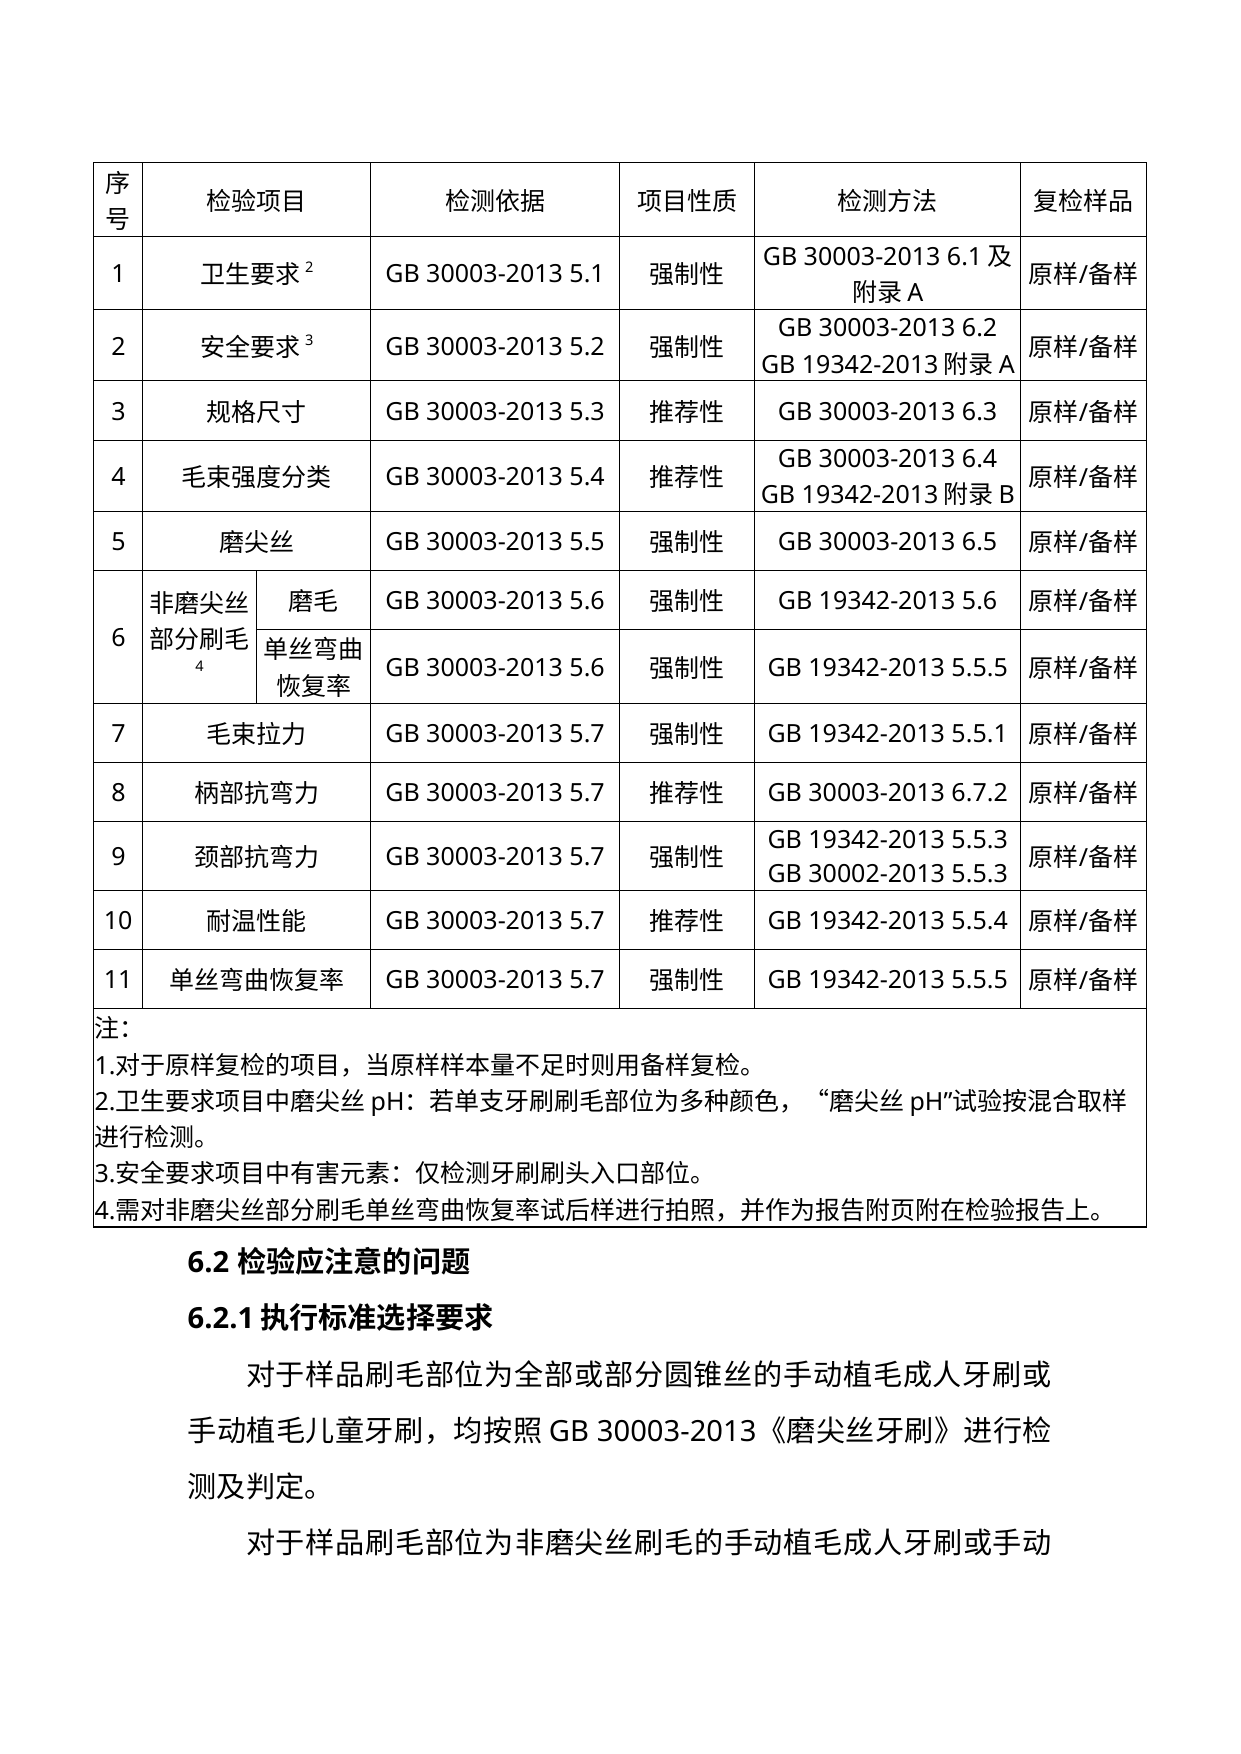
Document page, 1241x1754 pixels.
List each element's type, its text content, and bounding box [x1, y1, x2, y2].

table_cell GB 30003-2013 6.7.2 [755, 763, 1020, 821]
table_cell 耐温性能 [143, 891, 370, 949]
table_cell 卫生要求2 [143, 237, 370, 309]
table_cell 强制性 [620, 822, 754, 890]
table_cell 单丝弯曲恢复率 [257, 630, 370, 702]
table_cell GB 30003-2013 5.7 [371, 822, 619, 890]
table_cell 强制性 [620, 630, 754, 702]
table_cell GB 30003-2013 6.1及附录A [755, 237, 1020, 309]
table_cell 9 [94, 822, 142, 890]
table_cell GB 30003-2013 5.7 [371, 704, 619, 762]
table_cell 1 [94, 237, 142, 309]
text 6.2 检验应注意的问题 [187, 1228, 1053, 1284]
table_cell GB 19342-2013 5.5.1 [755, 704, 1020, 762]
table_cell 原样/备样 [1021, 237, 1146, 309]
table_cell 4 [94, 441, 142, 511]
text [187, 1509, 1053, 1565]
table_cell 推荐性 [620, 441, 754, 511]
table_cell GB 30003-2013 5.2 [371, 310, 619, 380]
table_cell GB 30003-2013 5.6 [371, 571, 619, 629]
table_cell 颈部抗弯力 [143, 822, 370, 890]
table_cell 原样/备样 [1021, 441, 1146, 511]
table_cell 2 [94, 310, 142, 380]
table_header 检测依据 [371, 163, 619, 236]
table_cell 原样/备样 [1021, 512, 1146, 570]
table_cell 强制性 [620, 704, 754, 762]
table_cell 推荐性 [620, 763, 754, 821]
table_cell 6 [94, 571, 142, 702]
table_cell 原样/备样 [1021, 763, 1146, 821]
table_cell GB 30003-2013 5.1 [371, 237, 619, 309]
table_cell 原样/备样 [1021, 891, 1146, 949]
table_cell 原样/备样 [1021, 950, 1146, 1008]
table_cell GB 30003-2013 5.3 [371, 381, 619, 439]
table_cell 原样/备样 [1021, 310, 1146, 380]
table_cell GB 30003-2013 5.7 [371, 763, 619, 821]
table_cell GB 30003-2013 6.4 GB 19342-2013附录B [755, 441, 1020, 511]
table_cell 毛束强度分类 [143, 441, 370, 511]
table_header 检验项目 [143, 163, 370, 236]
table_cell 7 [94, 704, 142, 762]
table_cell GB 30003-2013 6.5 [755, 512, 1020, 570]
table_cell GB 30003-2013 5.7 [371, 950, 619, 1008]
table_cell 毛束拉力 [143, 704, 370, 762]
table_cell 注： 1.对于原样复检的项目，当原样样本量不足时则用备样复检。 2.卫生要求项目中磨尖丝pH：若单支牙刷刷毛部位为多种颜色，“磨尖丝pH”试验按混合取样进行检测。 3.安全要求项目中有害元素：仅检测牙刷刷头入口部位。 4.需对非磨尖丝部分刷毛单丝弯曲恢复率试后样进行拍照，并作为报告附页附在检验报告上。 [94, 1009, 1146, 1226]
table_cell 5 [94, 512, 142, 570]
table_cell GB 30003-2013 5.6 [371, 630, 619, 702]
table_cell GB 30003-2013 5.7 [371, 891, 619, 949]
table_cell 推荐性 [620, 381, 754, 439]
table_header 检测方法 [755, 163, 1020, 236]
table_cell 强制性 [620, 512, 754, 570]
text 6.2.1执行标准选择要求 [187, 1284, 1053, 1340]
table_cell 规格尺寸 [143, 381, 370, 439]
table_cell GB 30003-2013 5.4 [371, 441, 619, 511]
table_cell 10 [94, 891, 142, 949]
table_cell 3 [94, 381, 142, 439]
table_cell 11 [94, 950, 142, 1008]
table_cell 强制性 [620, 571, 754, 629]
table_cell 柄部抗弯力 [143, 763, 370, 821]
table_cell GB 19342-2013 5.5.4 [755, 891, 1020, 949]
table_cell 安全要求3 [143, 310, 370, 380]
table_header 序号 [94, 163, 142, 236]
table_cell 推荐性 [620, 891, 754, 949]
table_cell GB 19342-2013 5.6 [755, 571, 1020, 629]
table_cell 单丝弯曲恢复率 [143, 950, 370, 1008]
table_header 项目性质 [620, 163, 754, 236]
table_cell 原样/备样 [1021, 381, 1146, 439]
table_cell 磨尖丝 [143, 512, 370, 570]
table_cell 原样/备样 [1021, 822, 1146, 890]
table_cell GB 19342-2013 5.5.5 [755, 950, 1020, 1008]
table_cell GB 30003-2013 6.3 [755, 381, 1020, 439]
table_header 复检样品 [1021, 163, 1146, 236]
table_cell 原样/备样 [1021, 704, 1146, 762]
table_cell 8 [94, 763, 142, 821]
table_cell 原样/备样 [1021, 630, 1146, 702]
text 对于样品刷毛部位为全部或部分圆锥丝的手动植毛成人牙刷或手动植毛儿童牙刷，均按照GB 30003-2013《磨尖丝牙刷》进行检测及判定。 [187, 1340, 1053, 1509]
table_cell 强制性 [620, 237, 754, 309]
table_cell 原样/备样 [1021, 571, 1146, 629]
table_cell 磨毛 [257, 571, 370, 629]
table_cell GB 19342-2013 5.5.3 GB 30002-2013 5.5.3 [755, 822, 1020, 890]
table_cell 强制性 [620, 310, 754, 380]
table_cell GB 30003-2013 5.5 [371, 512, 619, 570]
table_cell GB 30003-2013 6.2 GB 19342-2013附录A [755, 310, 1020, 380]
table_cell GB 19342-2013 5.5.5 [755, 630, 1020, 702]
table_cell 非磨尖丝部分刷毛4 [143, 571, 256, 702]
table_cell 强制性 [620, 950, 754, 1008]
